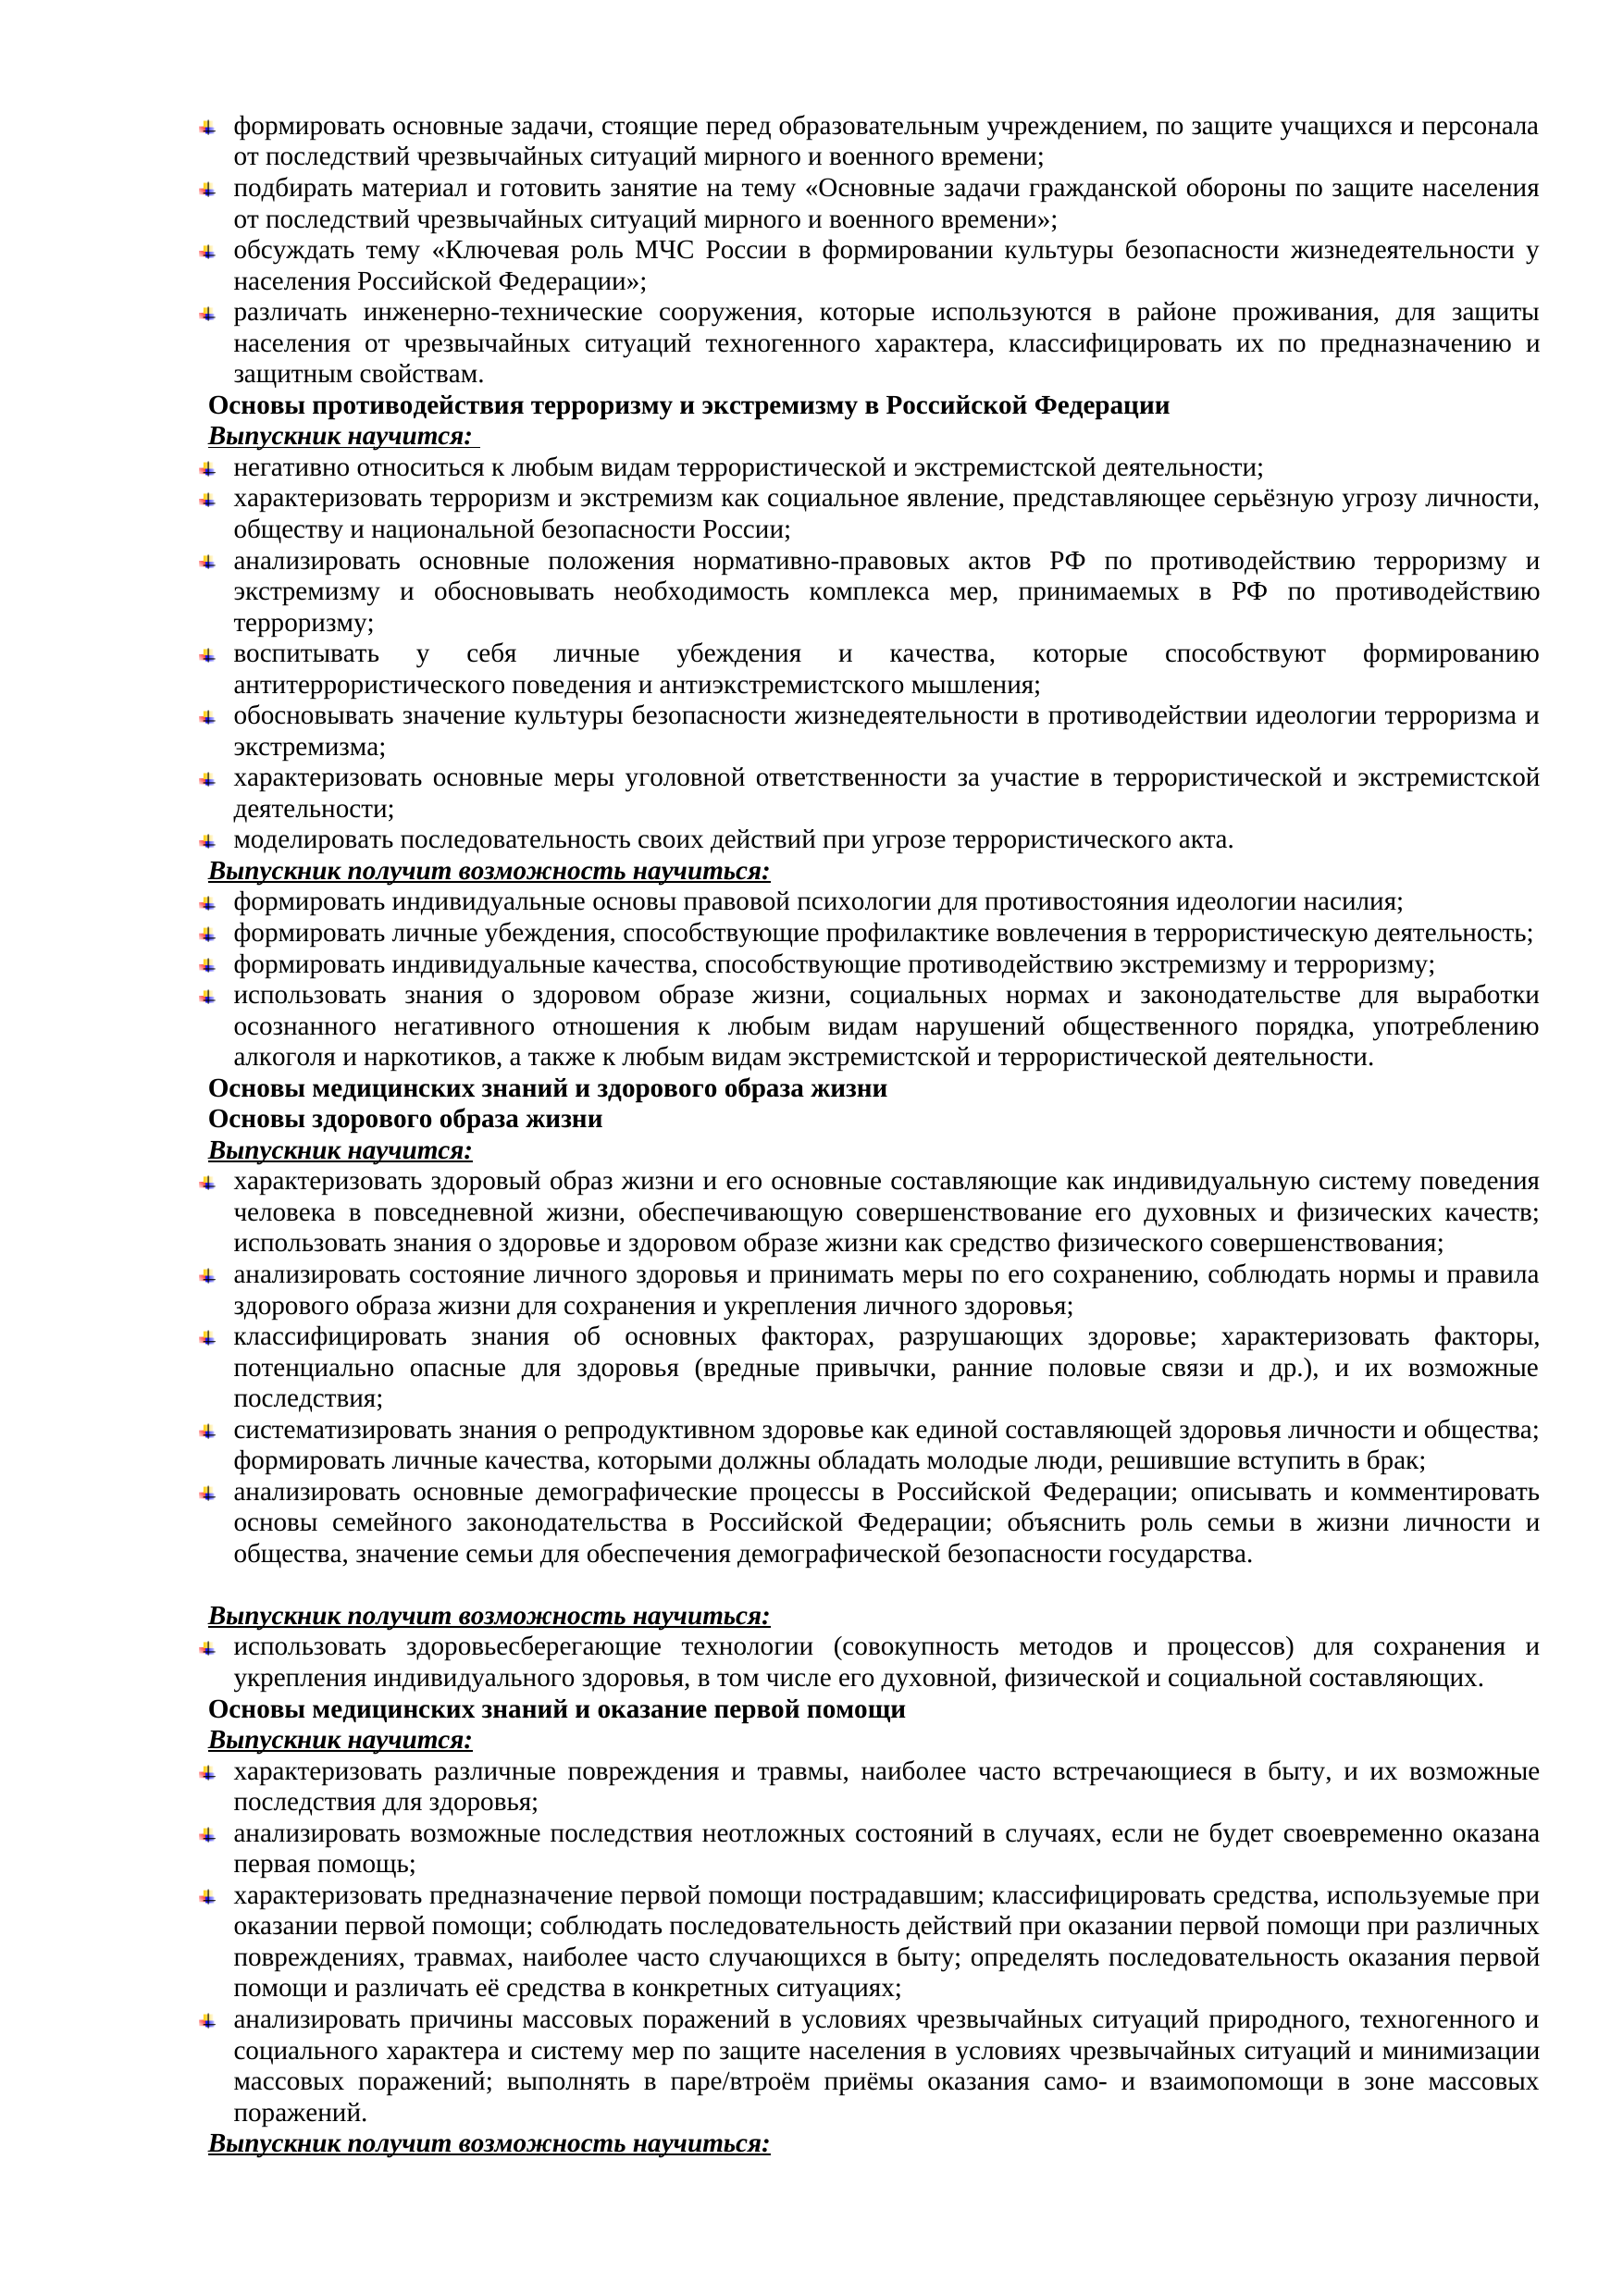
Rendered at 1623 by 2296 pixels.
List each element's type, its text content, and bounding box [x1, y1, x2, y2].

picture [199, 1764, 216, 1781]
list характеризовать различные повреждения и травмы, наиболее часто встречающиеся в быту, и их возможные последствия для здоровья; [199, 1755, 1541, 1817]
list моделировать последовательность своих действий при угрозе террористического акта. [199, 823, 1541, 854]
list различать инженерно-технические сооружения, которые используются в районе проживания, для защиты населения от чрезвычайных ситуаций техногенного характера, классифицировать их по предназначению и защитным свойствам. [199, 295, 1541, 389]
picture [199, 491, 216, 507]
picture [199, 833, 216, 849]
picture [199, 305, 216, 321]
list использовать знания о здоровом образе жизни, социальных нормах и законодательстве для выработки осознанного негативного отношения к любым видам нарушений общественного порядка, употреблению алкоголя и наркотиков, а также к любым видам экстремистской и террористической деятельности. [199, 978, 1541, 1072]
picture [199, 1484, 216, 1501]
list формировать индивидуальные качества, способствующие противодействию экстремизму и терроризму; [199, 948, 1541, 978]
picture [199, 1267, 216, 1284]
list классифицировать знания об основных факторах, разрушающих здоровье; характеризовать факторы, потенциально опасные для здоровья (вредные привычки, ранние половые связи и др.), и их возможные последствия; [199, 1320, 1541, 1413]
list характеризовать предназначение первой помощи пострадавшим; классифицировать средства, используемые при оказании первой помощи; соблюдать последовательность действий при оказании первой помощи при различных повреждениях, травмах, наиболее часто случающихся в быту; определять последовательность оказания первой помощи и различать её средства в конкретных ситуациях; [199, 1879, 1541, 2003]
list использовать здоровьесберегающие технологии (совокупность методов и процессов) для сохранения и укрепления индивидуального здоровья, в том числе его духовной, физической и социальной составляющих. [199, 1631, 1541, 1693]
text Выпускник научится: [164, 1723, 1541, 1755]
list анализировать возможные последствия неотложных состояний в случаях, если не будет своевременно оказана первая помощь; [199, 1817, 1541, 1879]
picture [199, 243, 216, 259]
list обосновывать значение культуры безопасности жизнедеятельности в противодействии идеологии терроризма и экстремизма; [199, 699, 1541, 761]
picture [199, 771, 216, 787]
picture [199, 1826, 216, 1843]
picture [199, 709, 216, 725]
picture [199, 1888, 216, 1905]
text Основы противодействия терроризму и экстремизму в Российской Федерации [164, 389, 1541, 419]
list воспитывать у себя личные убеждения и качества, которые способствуют формированию антитеррористического поведения и антиэкстремистского мышления; [199, 637, 1541, 699]
picture [199, 460, 216, 477]
text Выпускник получит возможность научиться: [164, 1599, 1541, 1631]
picture [199, 1640, 216, 1656]
text Основы здорового образа жизни [164, 1102, 1541, 1134]
text Выпускник получит возможность научиться: [164, 854, 1541, 886]
list формировать личные убеждения, способствующие профилактике вовлечения в террористическую деятельность; [199, 916, 1541, 948]
picture [199, 988, 216, 1004]
list формировать индивидуальные основы правовой психологии для противостояния идеологии насилия; [199, 886, 1541, 916]
list анализировать основные положения нормативно-правовых актов РФ по противодействию терроризму и экстремизму и обосновывать необходимость комплекса мер, принимаемых в РФ по противодействию терроризму; [199, 544, 1541, 637]
list систематизировать знания о репродуктивном здоровье как единой составляющей здоровья личности и общества; формировать личные качества, которыми должны обладать молодые люди, решившие вступить в брак; [199, 1413, 1541, 1475]
list негативно относиться к любым видам террористической и экстремистской деятельности; [199, 451, 1541, 482]
picture [199, 118, 216, 135]
picture [199, 1329, 216, 1346]
text Выпускник получит возможность научиться: [164, 2127, 1541, 2158]
picture [199, 647, 216, 663]
list подбирать материал и готовить занятие на тему «Основные задачи гражданской обороны по защите населения от последствий чрезвычайных ситуаций мирного и военного времени»; [199, 171, 1541, 233]
list анализировать причины массовых поражений в условиях чрезвычайных ситуаций природного, техногенного и социального характера и систему мер по защите населения в условиях чрезвычайных ситуаций и минимизации массовых поражений; выполнять в паре/втроём приёмы оказания само- и взаимопомощи в зоне массовых поражений. [199, 2003, 1541, 2127]
text Выпускник научится: [164, 419, 1541, 451]
list характеризовать здоровый образ жизни и его основные составляющие как индивидуальную систему поведения человека в повседневной жизни, обеспечивающую совершенствование его духовных и физических качеств; использовать знания о здоровье и здоровом образе жизни как средство физического совершенствования; [199, 1164, 1541, 1258]
list характеризовать терроризм и экстремизм как социальное явление, представляющее серьёзную угрозу личности, обществу и национальной безопасности России; [199, 482, 1541, 544]
picture [199, 553, 216, 569]
list формировать основные задачи, стоящие перед образовательным учреждением, по защите учащихся и персонала от последствий чрезвычайных ситуаций мирного и военного времени; [199, 109, 1541, 171]
text Выпускник научится: [164, 1134, 1541, 1164]
picture [199, 180, 216, 197]
picture [199, 895, 216, 911]
list обсуждать тему «Ключевая роль МЧС России в формировании культуры безопасности жизнедеятельности у населения Российской Федерации»; [199, 233, 1541, 295]
list анализировать состояние личного здоровья и принимать меры по его сохранению, соблюдать нормы и правила здорового образа жизни для сохранения и укрепления личного здоровья; [199, 1258, 1541, 1320]
picture [199, 2012, 216, 2029]
picture [199, 925, 216, 942]
list анализировать основные демографические процессы в Российской Федерации; описывать и комментировать основы семейного законодательства в Российской Федерации; объяснить роль семьи в жизни личности и общества, значение семьи для обеспечения демографической безопасности государства. [199, 1475, 1541, 1568]
text Основы медицинских знаний и оказание первой помощи [164, 1693, 1541, 1723]
picture [199, 1422, 216, 1439]
text Основы медицинских знаний и здорового образа жизни [164, 1072, 1541, 1102]
list характеризовать основные меры уголовной ответственности за участие в террористической и экстремистской деятельности; [199, 761, 1541, 823]
picture [199, 957, 216, 973]
picture [199, 1174, 216, 1190]
